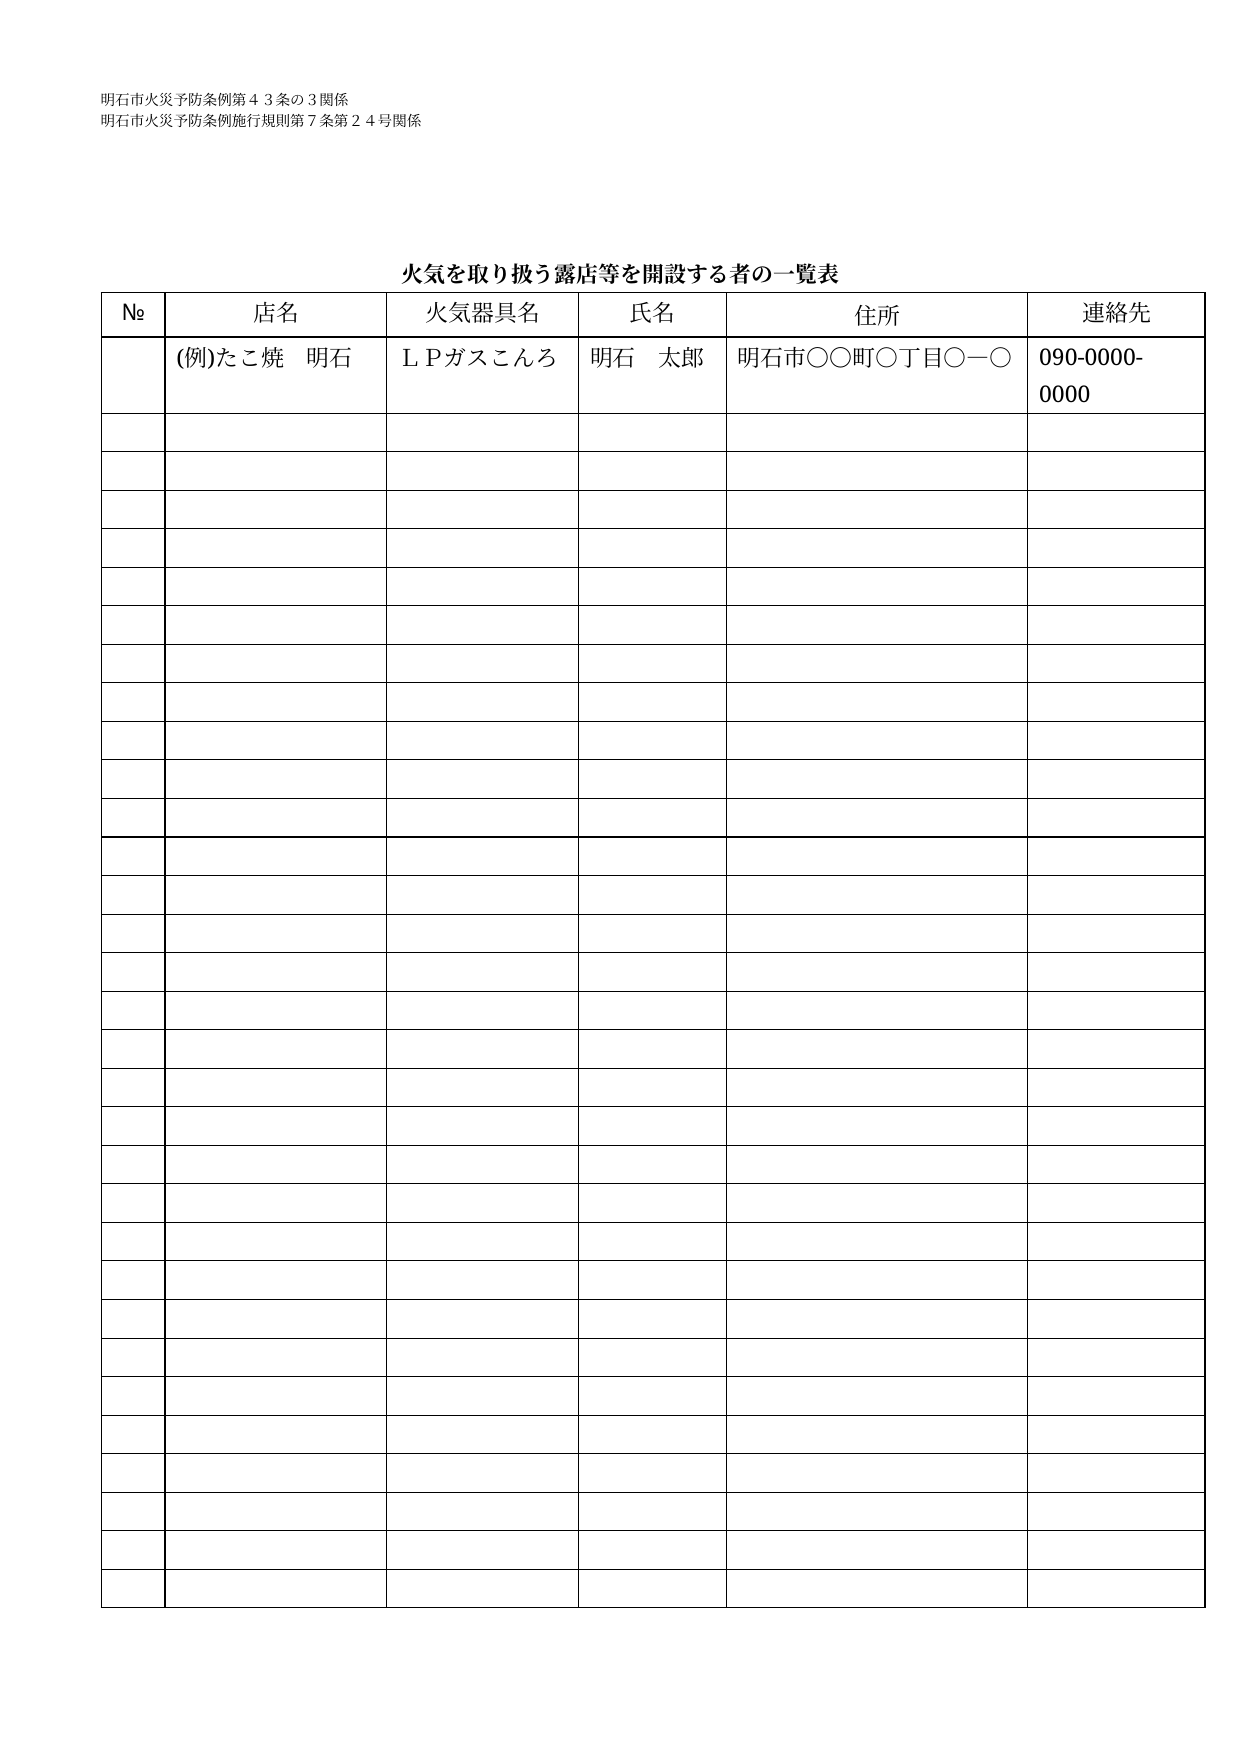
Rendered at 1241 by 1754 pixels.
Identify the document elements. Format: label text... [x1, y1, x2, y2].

table_cell [102, 1531, 164, 1569]
table_cell [166, 414, 386, 451]
table_cell [1028, 414, 1204, 451]
table_cell [579, 876, 726, 913]
table_cell [579, 683, 726, 721]
table_cell [579, 645, 726, 682]
table_cell [727, 645, 1027, 682]
table_header 店名 [166, 293, 386, 336]
table_cell [1028, 1339, 1204, 1376]
table_cell [166, 838, 386, 875]
table_cell [166, 1069, 386, 1106]
table_cell [387, 1107, 578, 1145]
table_cell [387, 1531, 578, 1569]
table_cell [1028, 1184, 1204, 1222]
table_cell [166, 915, 386, 952]
table_cell [102, 1300, 164, 1337]
table_cell [166, 606, 386, 644]
table_cell [102, 452, 164, 489]
table_cell [1028, 1300, 1204, 1337]
table_cell [102, 722, 164, 759]
table_cell [579, 1570, 726, 1607]
table_cell [102, 1339, 164, 1376]
table_cell [727, 1300, 1027, 1337]
table_cell [387, 760, 578, 798]
table_cell [727, 1030, 1027, 1068]
table_cell [387, 568, 578, 605]
table_cell [727, 683, 1027, 721]
table_cell [387, 1570, 578, 1607]
table_cell [166, 1223, 386, 1260]
table_cell [579, 760, 726, 798]
table_cell [727, 1261, 1027, 1299]
table_cell [102, 760, 164, 798]
table_cell [387, 1184, 578, 1222]
table_cell [1028, 722, 1204, 759]
table_cell [387, 722, 578, 759]
table_cell [727, 414, 1027, 451]
table_cell [579, 1261, 726, 1299]
table_cell [727, 1454, 1027, 1492]
table_cell [579, 1146, 726, 1183]
table_cell [166, 953, 386, 991]
table_cell [102, 838, 164, 875]
table_cell [579, 1416, 726, 1453]
table_cell (例)たこ焼 明石 [166, 338, 386, 412]
table_cell [579, 1223, 726, 1260]
table_cell [579, 1377, 726, 1414]
table_cell [102, 992, 164, 1029]
table_cell [579, 722, 726, 759]
table_cell [1028, 1107, 1204, 1145]
table_cell [166, 1261, 386, 1299]
table_cell [102, 1570, 164, 1607]
table_cell [102, 1454, 164, 1492]
table_cell [102, 1377, 164, 1414]
table_cell [727, 1416, 1027, 1453]
table_cell 090-0000-0000 [1028, 338, 1204, 412]
table_cell [1028, 606, 1204, 644]
table_cell [1028, 1261, 1204, 1299]
table_header 住所 [727, 293, 1027, 336]
table_cell [387, 953, 578, 991]
table_cell [166, 491, 386, 528]
table_cell [579, 953, 726, 991]
table_cell [727, 1531, 1027, 1569]
table_cell [727, 1107, 1027, 1145]
table_cell [579, 1531, 726, 1569]
table_cell [727, 1493, 1027, 1530]
table_cell [1028, 1416, 1204, 1453]
table_cell [1028, 683, 1204, 721]
table_cell [1028, 838, 1204, 875]
table_cell [166, 1030, 386, 1068]
table_cell [579, 1300, 726, 1337]
table_cell [102, 568, 164, 605]
table_cell ＬＰガスこんろ [387, 338, 578, 412]
table_cell [166, 876, 386, 913]
table_cell [1028, 1377, 1204, 1414]
table_header 氏名 [579, 293, 726, 336]
table_cell [387, 1030, 578, 1068]
table_cell [579, 992, 726, 1029]
table_cell [579, 1107, 726, 1145]
table_cell [166, 568, 386, 605]
table_cell [166, 992, 386, 1029]
table_cell [727, 1570, 1027, 1607]
table_cell [387, 683, 578, 721]
table_cell [727, 722, 1027, 759]
table_cell [102, 1069, 164, 1106]
table_cell [166, 1570, 386, 1607]
table_cell [1028, 568, 1204, 605]
table_cell [387, 1454, 578, 1492]
table_cell [727, 992, 1027, 1029]
table_cell [579, 529, 726, 567]
table_cell [579, 1339, 726, 1376]
table_cell [102, 1107, 164, 1145]
table_cell [166, 1377, 386, 1414]
table_cell [166, 1107, 386, 1145]
table_cell [387, 1416, 578, 1453]
table_cell [1028, 1146, 1204, 1183]
table_cell [1028, 1570, 1204, 1607]
table_cell [387, 645, 578, 682]
table_cell [579, 915, 726, 952]
table_cell [1028, 915, 1204, 952]
table_cell [102, 1416, 164, 1453]
table_cell [1028, 1069, 1204, 1106]
table_cell [1028, 953, 1204, 991]
table_cell [727, 491, 1027, 528]
table_cell [727, 568, 1027, 605]
table_cell [102, 683, 164, 721]
table_cell [387, 491, 578, 528]
table_cell [387, 992, 578, 1029]
table_cell [1028, 760, 1204, 798]
table_cell [102, 1261, 164, 1299]
table_cell 明石 太郎 [579, 338, 726, 412]
table_cell [579, 1030, 726, 1068]
table_cell [727, 1069, 1027, 1106]
table_cell [102, 491, 164, 528]
table_cell [387, 799, 578, 836]
table_cell [102, 1146, 164, 1183]
table_cell [102, 606, 164, 644]
table_cell [387, 1261, 578, 1299]
table_cell [102, 414, 164, 451]
table_cell [387, 1377, 578, 1414]
table_header № [102, 293, 164, 336]
table_cell [387, 529, 578, 567]
table_cell [387, 1493, 578, 1530]
table_cell 明石市〇〇町○丁目○―○ [727, 338, 1027, 412]
table_cell [727, 915, 1027, 952]
table_cell [727, 838, 1027, 875]
table_cell [102, 529, 164, 567]
table_cell [1028, 992, 1204, 1029]
table_cell [166, 1454, 386, 1492]
table_cell [166, 1184, 386, 1222]
table_cell [579, 1493, 726, 1530]
table_cell [1028, 1531, 1204, 1569]
table_cell [727, 1339, 1027, 1376]
table_cell [166, 799, 386, 836]
table_cell [579, 1454, 726, 1492]
table_cell [387, 414, 578, 451]
table_cell [166, 1300, 386, 1337]
table_cell [579, 1184, 726, 1222]
table_cell [1028, 1223, 1204, 1260]
table_cell [1028, 1030, 1204, 1068]
table_cell [727, 760, 1027, 798]
table_cell [166, 1416, 386, 1453]
table_cell [166, 529, 386, 567]
table_cell [102, 1030, 164, 1068]
text 火気を取り扱う露店等を開設する者の一覧表 [100, 254, 1140, 292]
table_cell [579, 838, 726, 875]
table_cell [727, 1146, 1027, 1183]
table_cell [727, 529, 1027, 567]
table_cell [579, 799, 726, 836]
table_cell [166, 722, 386, 759]
table_header 連絡先 [1028, 293, 1204, 336]
table_cell [102, 1223, 164, 1260]
table_cell [166, 645, 386, 682]
table_cell [102, 1493, 164, 1530]
table_cell [727, 1377, 1027, 1414]
table_cell [727, 606, 1027, 644]
table_cell [727, 452, 1027, 489]
table_cell [579, 568, 726, 605]
table_cell [579, 1069, 726, 1106]
table_cell [387, 606, 578, 644]
table_cell [102, 915, 164, 952]
table_cell [387, 876, 578, 913]
table_cell [579, 491, 726, 528]
table_cell [387, 1146, 578, 1183]
table_cell [1028, 1493, 1204, 1530]
table_cell [1028, 799, 1204, 836]
table_cell [387, 1339, 578, 1376]
table_cell [727, 1184, 1027, 1222]
table_cell [1028, 876, 1204, 913]
table_cell [166, 1339, 386, 1376]
table_cell [102, 953, 164, 991]
table_cell [727, 799, 1027, 836]
table_header 火気器具名 [387, 293, 578, 336]
table_cell [166, 1531, 386, 1569]
table_cell [166, 760, 386, 798]
table_cell [727, 876, 1027, 913]
table_cell [727, 1223, 1027, 1260]
table_cell [387, 838, 578, 875]
table_cell [1028, 452, 1204, 489]
table_cell [579, 452, 726, 489]
table_cell [102, 645, 164, 682]
table_cell [1028, 491, 1204, 528]
table_cell [102, 1184, 164, 1222]
table_cell [166, 452, 386, 489]
table_cell [727, 953, 1027, 991]
table_cell [102, 799, 164, 836]
table_cell [102, 338, 164, 412]
table_cell [387, 1300, 578, 1337]
table_cell [579, 606, 726, 644]
table_cell [1028, 645, 1204, 682]
table_cell [166, 1493, 386, 1530]
table_cell [387, 452, 578, 489]
table_cell [166, 683, 386, 721]
table_cell [579, 414, 726, 451]
table_cell [387, 915, 578, 952]
table_cell [102, 876, 164, 913]
table_cell [387, 1223, 578, 1260]
table_cell [1028, 1454, 1204, 1492]
table_cell [1028, 529, 1204, 567]
table_cell [166, 1146, 386, 1183]
table_cell [387, 1069, 578, 1106]
